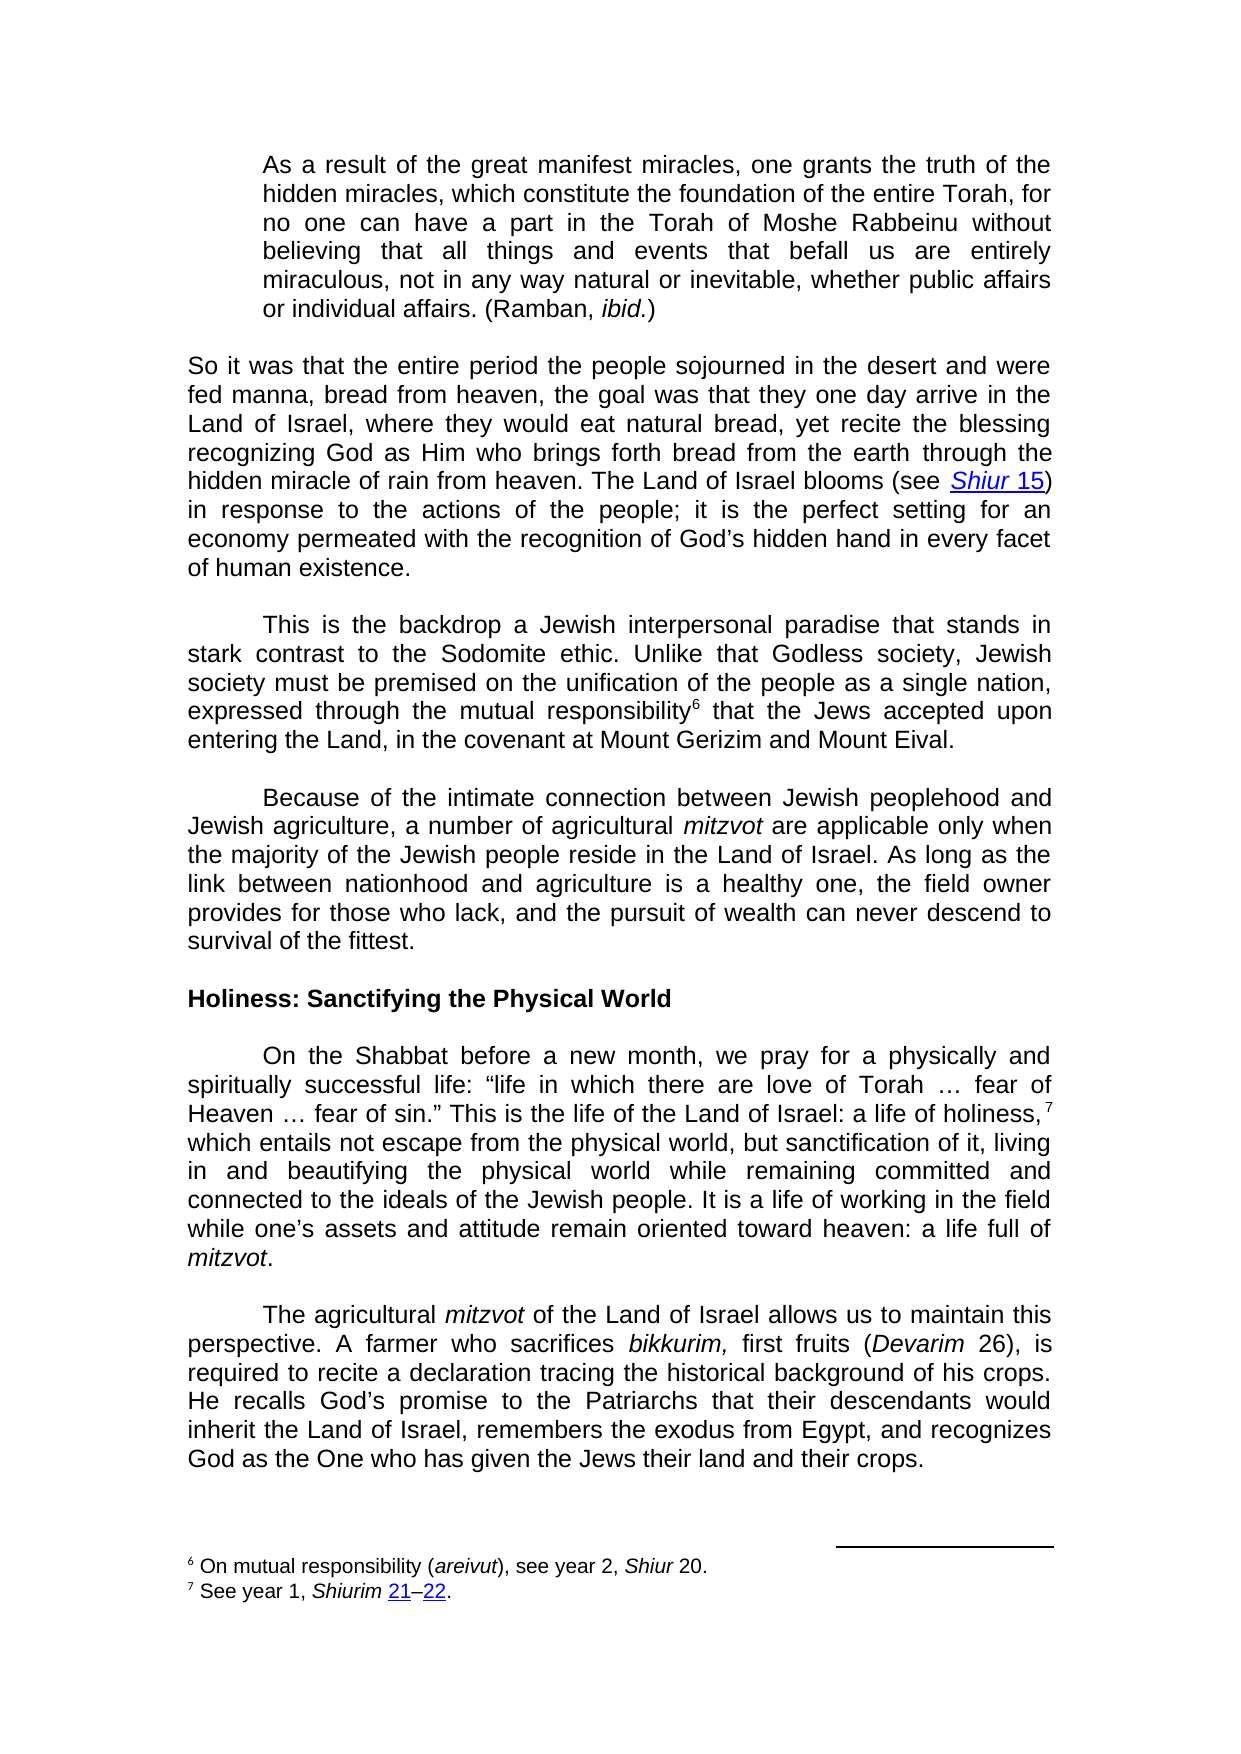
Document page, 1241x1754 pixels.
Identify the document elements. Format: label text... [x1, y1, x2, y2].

text Because of the intimate connection between Jewish peoplehood and Jewish agriculture, a number of agricultural mitzvot are applicable only when the majority of the Jewish people reside in the Land of Israel. As long as the link between nationhood and agriculture is a healthy one, the field owner provides for those who lack, and the pursuit of wealth can never descend to survival of the fittest. [187, 782, 1053, 955]
text So it was that the entire period the people sojourned in the desert and were fed manna, bread from heaven, the goal was that they one day arrive in the Land of Israel, where they would eat natural bread, yet recite the blessing recognizing God as Him who brings forth bread from the earth through the hidden miracle of rain from heaven. The Land of Israel blooms (see Shiur 15) in response to the actions of the people; it is the perfect setting for an economy permeated with the recognition of God’s hidden hand in every facet of human existence. [187, 351, 1053, 581]
text Holiness: Sanctifying the Physical World [187, 984, 1053, 1012]
text The agricultural mitzvot of the Land of Israel allows us to maintain this perspective. A farmer who sacrifices bikkurim, first fruits (Devarim 26), is required to recite a declaration tracing the historical background of his crops. He recalls God’s promise to the Patriarchs that their descendants would inherit the Land of Israel, remembers the exodus from Egypt, and recognizes God as the One who has given the Jews their land and their crops. [187, 1300, 1053, 1472]
text As a result of the great manifest miracles, one grants the truth of the hidden miracles, which constitute the foundation of the entire Torah, for no one can have a part in the Torah of Moshe Rabbeinu without believing that all things and events that befall us are entirely miraculous, not in any way natural or inevitable, whether public affairs or individual affairs. (Ramban, ibid.) [262, 150, 1053, 322]
text On the Shabbat before a new month, we pray for a physically and spiritually successful life: “life in which there are love of Torah … fear of Heaven … fear of sin.” This is the life of the Land of Israel: a life of holiness, which entails not escape from the physical world, but sanctification of it, living in and beautifying the physical world while remaining committed and connected to the ideals of the Jewish people. It is a life of working in the field while one’s assets and attitude remain oriented toward heaven: a life full of mitzvot. [187, 1041, 1053, 1271]
text This is the backdrop a Jewish interpersonal paradise that stands in stark contrast to the Sodomite ethic. Unlike that Godless society, Jewish society must be premised on the unification of the people as a single nation, expressed through the mutual responsibility that the Jews accepted upon entering the Land, in the covenant at Mount Gerizim and Mount Eival. [187, 610, 1053, 754]
